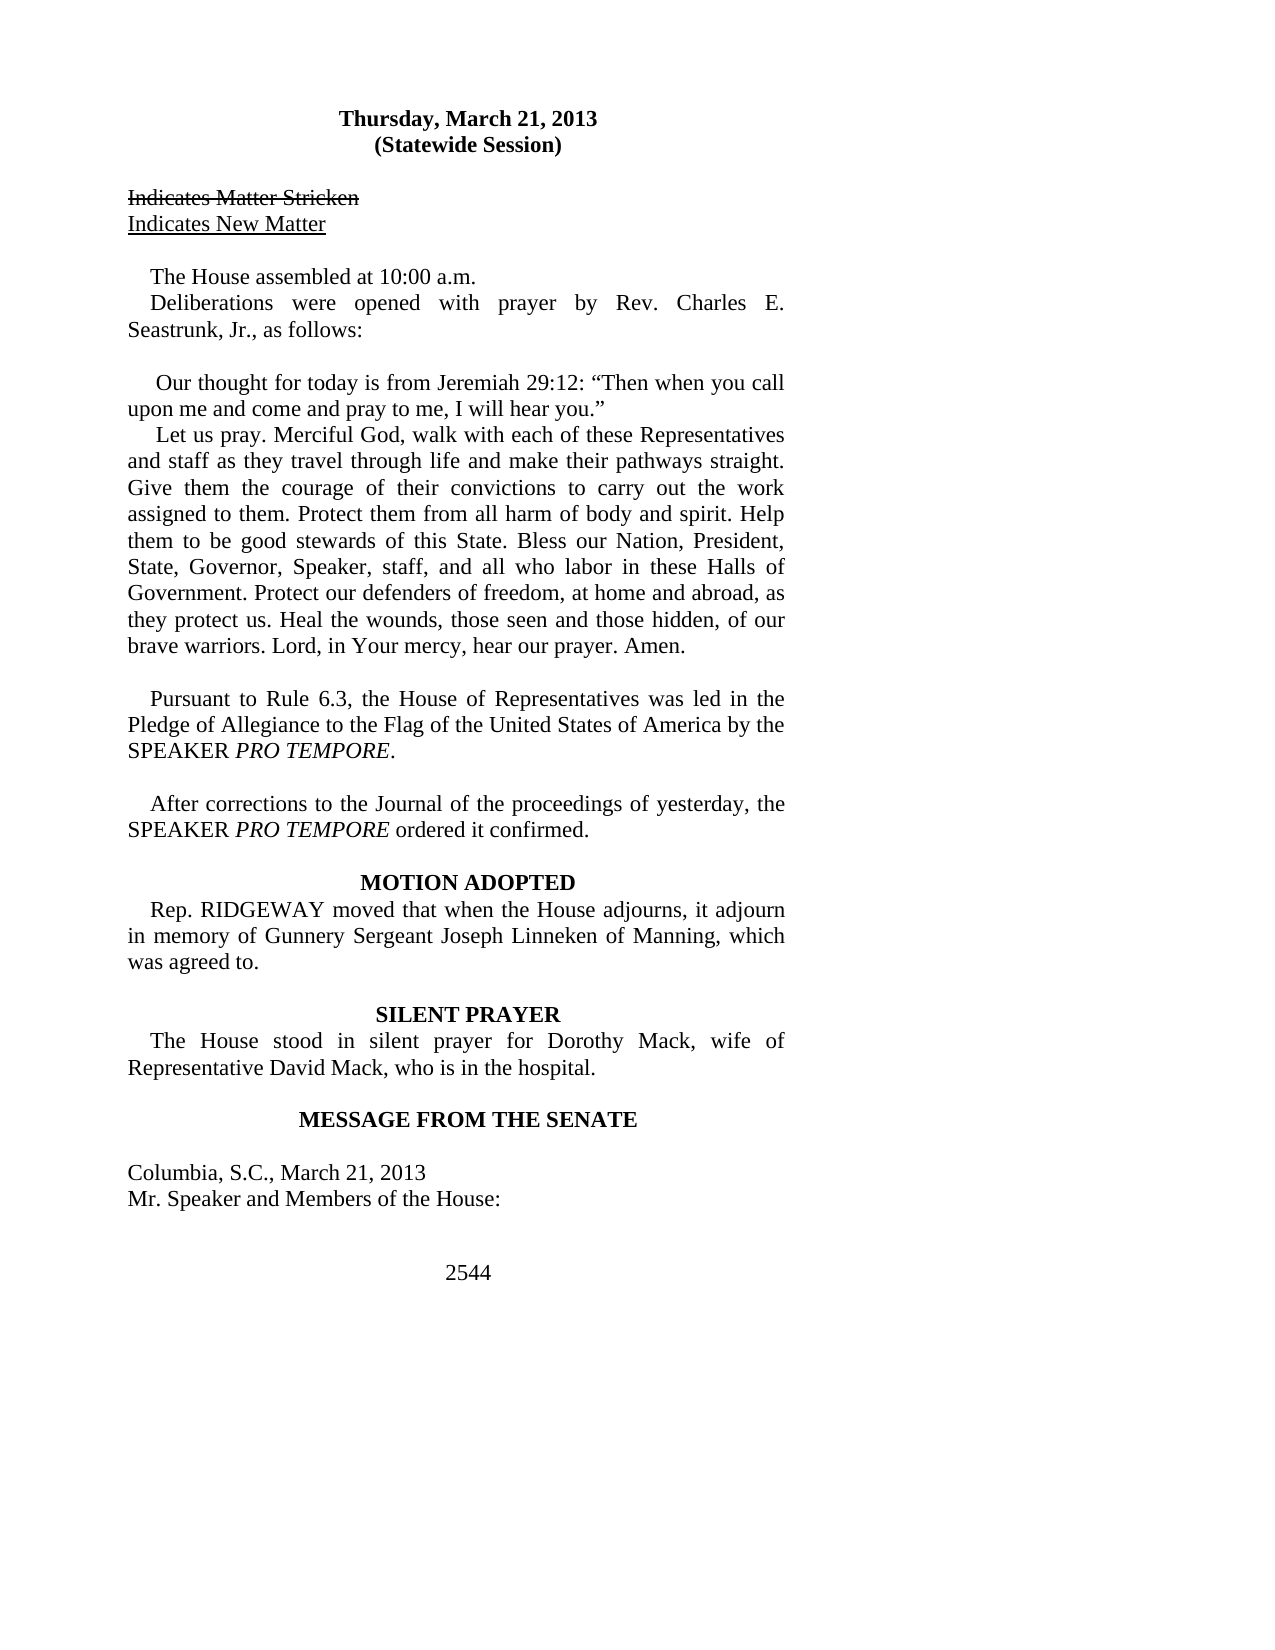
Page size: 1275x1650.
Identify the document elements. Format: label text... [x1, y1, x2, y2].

text MESSAGE FROM THE SENATE [127, 1106, 786, 1133]
text Pursuant to Rule 6.3, the House of Representatives was led in the Pledge of Allegiance to the Flag of the United States of America by the SPEAKER PRO TEMPORE. [127, 685, 786, 764]
text The House stood in silent prayer for Dorothy Mack, wife of Representative David Mack, who is in the hospital. [127, 1027, 786, 1080]
text Let us pray. Merciful God, walk with each of these Representatives and staff as they travel through life and make their pathways straight. Give them the courage of their convictions to carry out the work assigned to them. Protect them from all harm of body and spirit. Help them to be good stewards of this State. Bless our Nation, President, State, Governor, Speaker, staff, and all who labor in these Halls of Government. Protect our defenders of freedom, at home and abroad, as they protect us. Heal the wounds, those seen and those hidden, of our brave warriors. Lord, in Your mercy, hear our prayer. Amen. [127, 421, 786, 658]
text The House assembled at 10:00 a.m. [127, 263, 786, 289]
text Indicates New Matter [127, 210, 786, 237]
text MOTION ADOPTED [127, 869, 786, 896]
text Indicates Matter Stricken [127, 184, 786, 210]
text Columbia, S.C., March 21, 2013 [127, 1159, 786, 1186]
text Mr. Speaker and Members of the House: [127, 1186, 786, 1212]
text Deliberations were opened with prayer by Rev. Charles E. Seastrunk, Jr., as follows: [127, 289, 786, 342]
text SILENT PRAYER [127, 1001, 786, 1027]
text Rep. RIDGEWAY moved that when the House adjourns, it adjourn in memory of Gunnery Sergeant Joseph Linneken of Manning, which was agreed to. [127, 896, 786, 975]
text After corrections to the Journal of the proceedings of yesterday, the SPEAKER PRO TEMPORE ordered it confirmed. [127, 790, 786, 843]
text Our thought for today is from Jeremiah 29:12: “Then when you call upon me and come and pray to me, I will hear you.” [127, 368, 786, 421]
